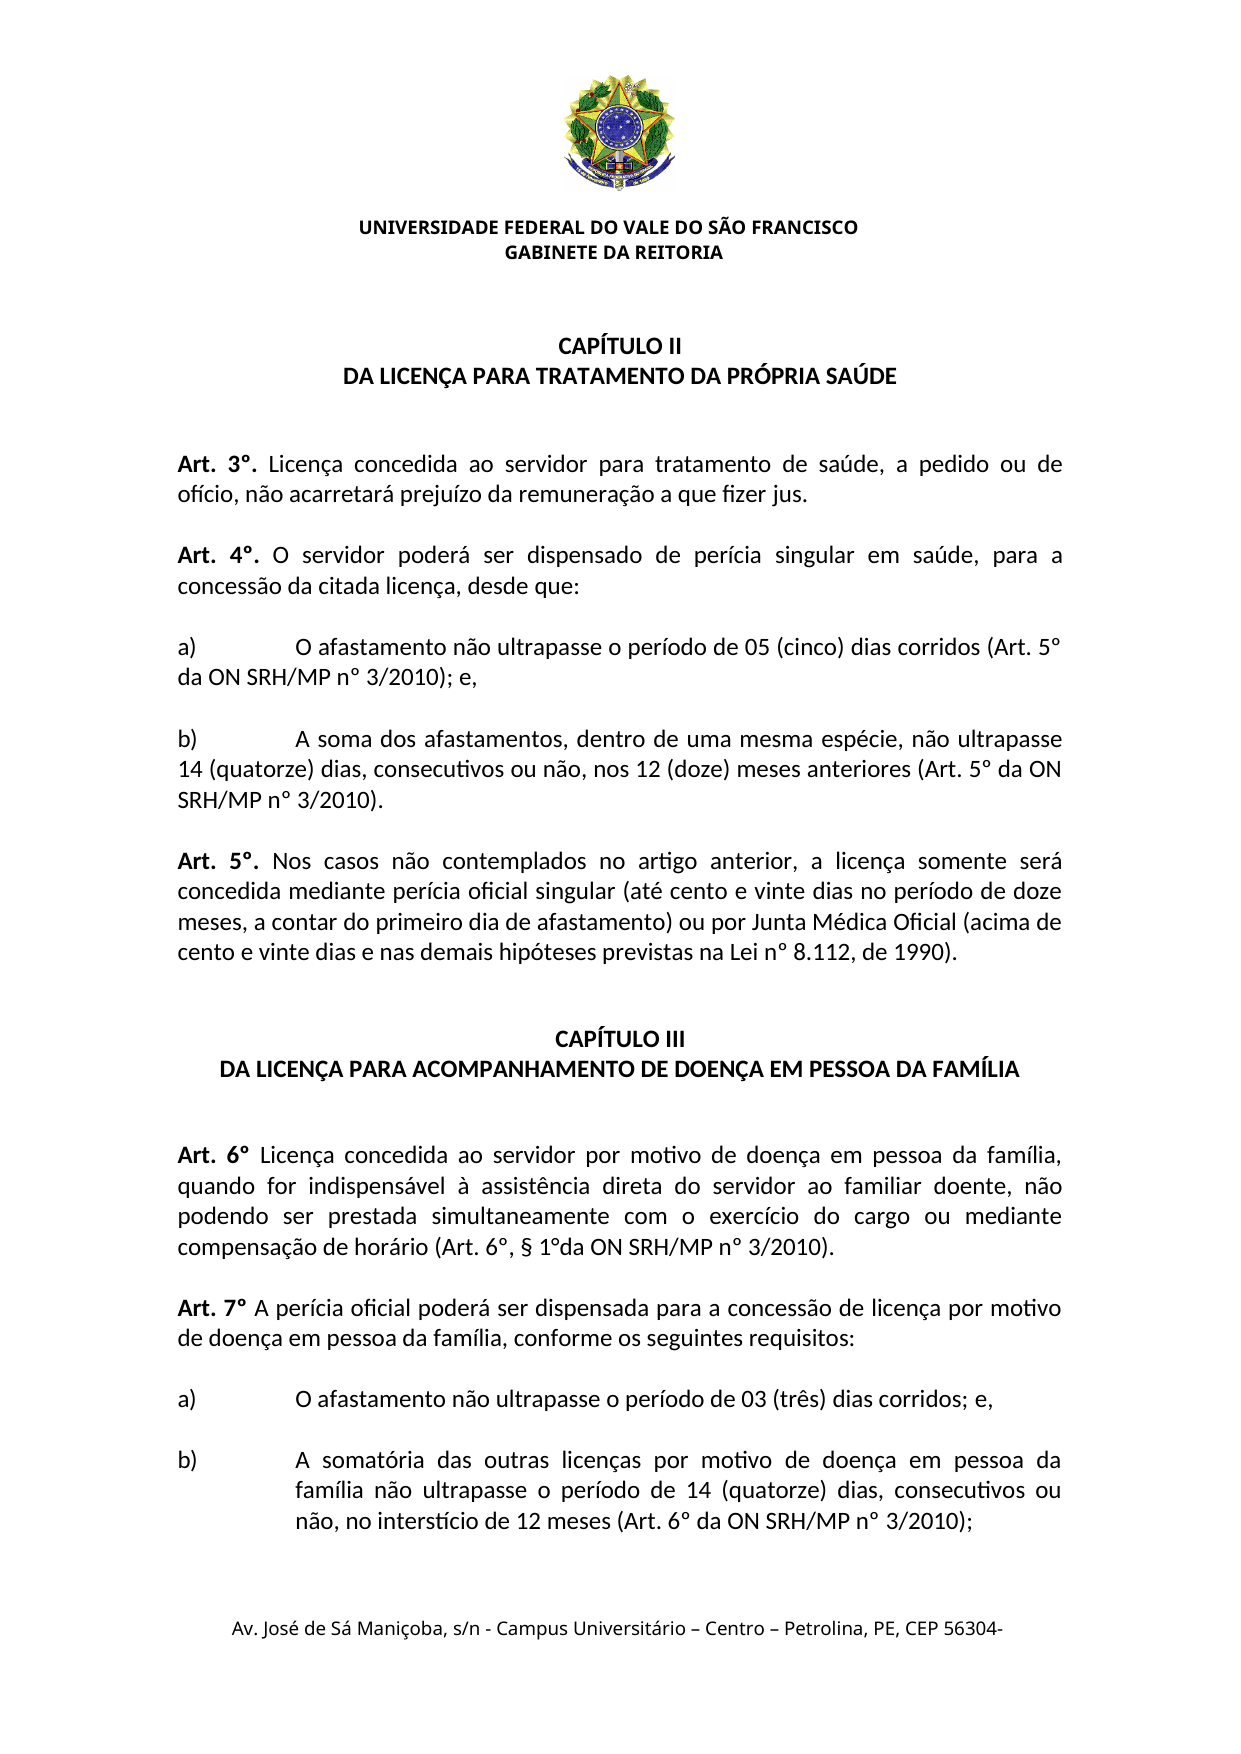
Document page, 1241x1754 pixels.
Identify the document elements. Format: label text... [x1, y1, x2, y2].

text Art. 5º. Nos casos não contemplados no artigo anterior, a licença somente será concedida mediante perícia oficial singular (até cento e vinte dias no período de doze meses, a contar do primeiro dia de afastamento) ou por Junta Médica Oficial (acima de cento e vinte dias e nas demais hipóteses previstas na Lei nº 8.112, de 1990). [177, 845, 1063, 967]
text Art. 6º Licença concedida ao servidor por motivo de doença em pessoa da família, quando for indispensável à assistência direta do servidor ao familiar doente, não podendo ser prestada simultaneamente com o exercício do cargo ou mediante compensação de horário (Art. 6º, § 1°da ON SRH/MP nº 3/2010). [177, 1139, 1063, 1261]
text Art. 4º. O servidor poderá ser dispensado de perícia singular em saúde, para a concessão da citada licença, desde que: [177, 539, 1063, 600]
list A soma dos afastamentos, dentro de uma mesma espécie, não ultrapasse 14 (quatorze) dias, consecutivos ou não, nos 12 (doze) meses anteriores (Art. 5º da ON SRH/MP nº 3/2010). [177, 723, 1063, 814]
subtitle CAPÍTULO III [217, 1023, 1023, 1053]
text Art. 3º. Licença concedida ao servidor para tratamento de saúde, a pedido ou de ofício, não acarretará prejuízo da remuneração a que fizer jus. [177, 448, 1063, 509]
picture [563, 75, 676, 191]
text DA LICENÇA PARA ACOMPANHAMENTO DE DOENÇA EM PESSOA DA FAMÍLIA [217, 1053, 1022, 1084]
list O afastamento não ultrapasse o período de 05 (cinco) dias corridos (Art. 5º da ON SRH/MP nº 3/2010); e, [177, 631, 1063, 692]
text Art. 7º A perícia oficial poderá ser dispensada para a concessão de licença por motivo de doença em pessoa da família, conforme os seguintes requisitos: [177, 1292, 1063, 1353]
subtitle CAPÍTULO II [217, 330, 1023, 360]
list O afastamento não ultrapasse o período de 03 (três) dias corridos; e, [177, 1383, 1109, 1413]
list A somatória das outras licenças por motivo de doença em pessoa da família não ultrapasse o período de 14 (quatorze) dias, consecutivos ou não, no interstício de 12 meses (Art. 6º da ON SRH/MP nº 3/2010); [177, 1444, 1063, 1536]
text DA LICENÇA PARA TRATAMENTO DA PRÓPRIA SAÚDE [217, 360, 1023, 391]
